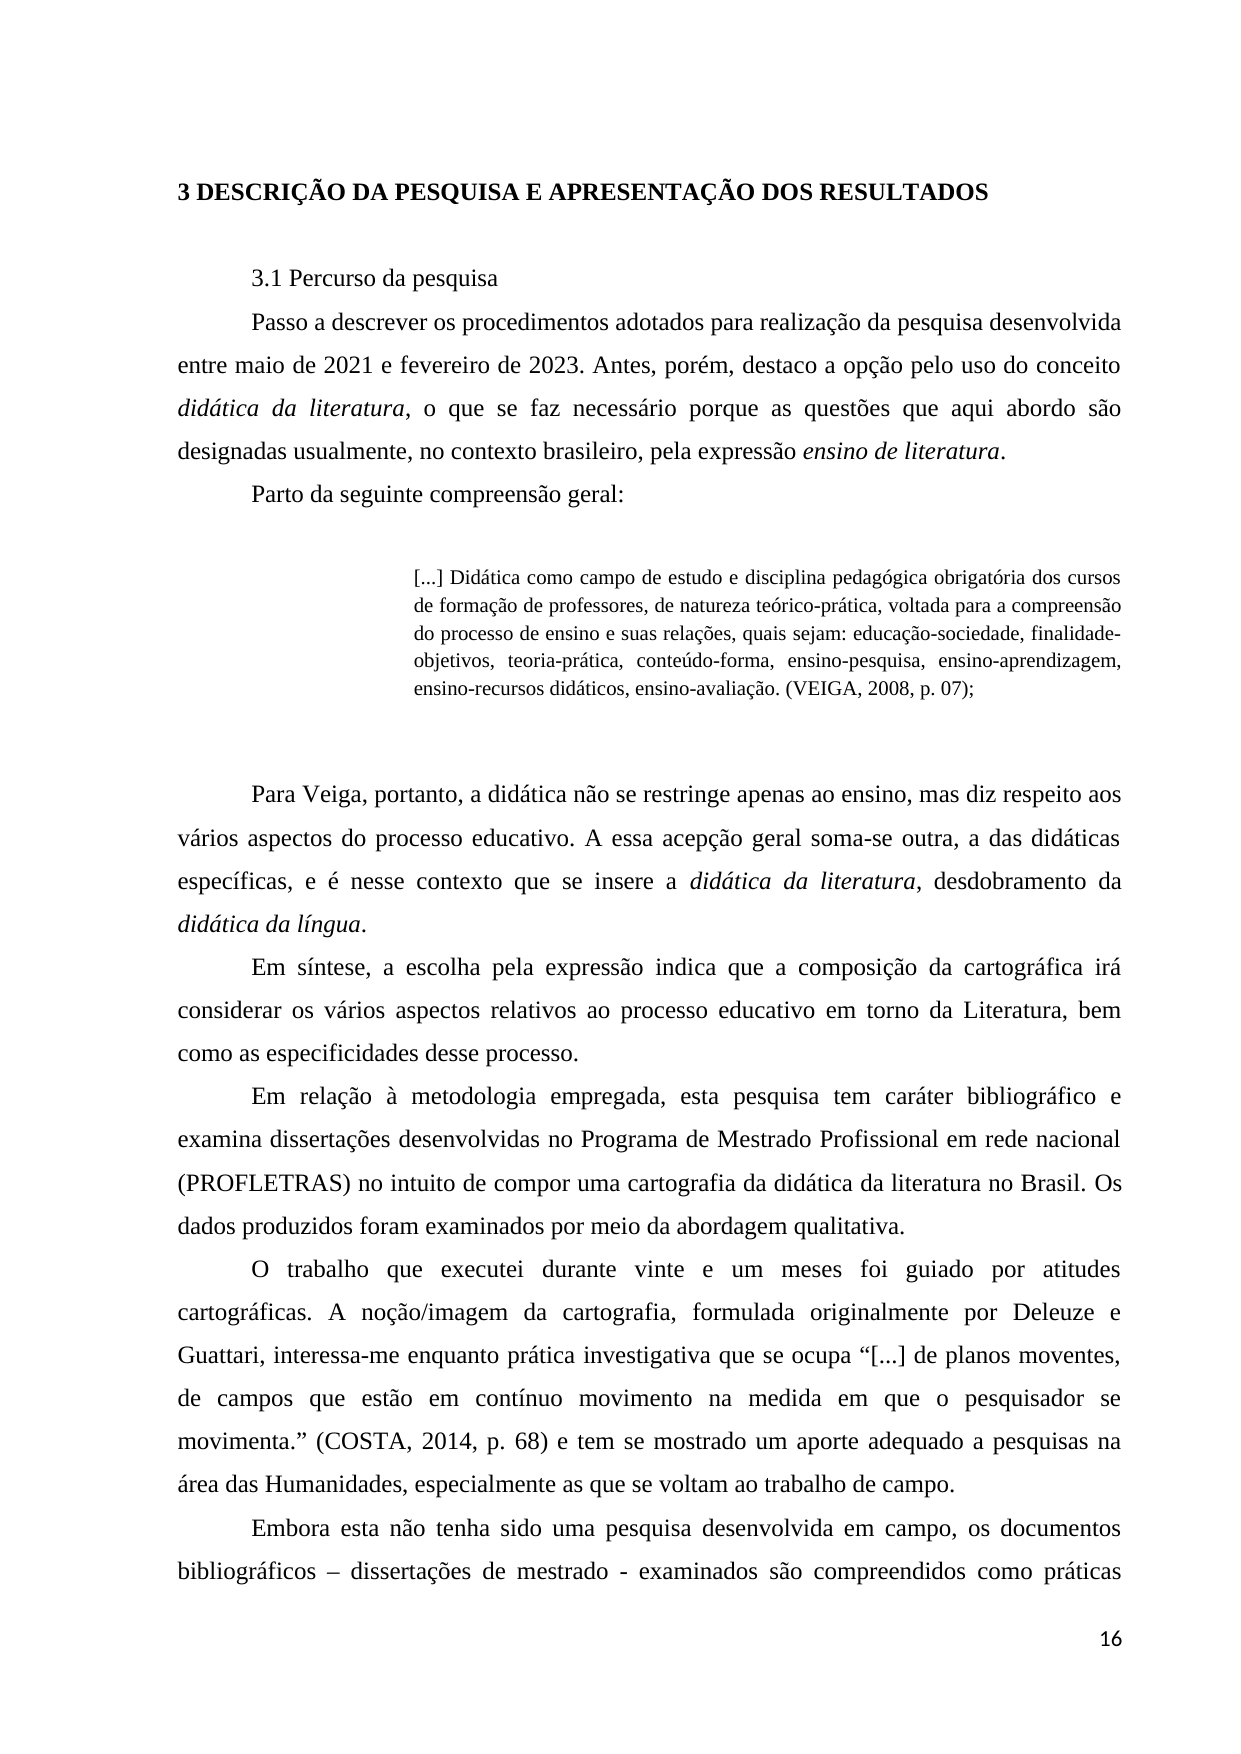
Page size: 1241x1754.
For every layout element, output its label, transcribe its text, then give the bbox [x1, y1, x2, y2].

text Parto da seguinte compreensão geral: [177, 479, 1122, 508]
text 3 DESCRIÇÃO DA PESQUISA E APRESENTAÇÃO DOS RESULTADOS [177, 177, 1122, 206]
text 3.1 Percurso da pesquisa [177, 263, 1122, 292]
text Passo a descrever os procedimentos adotados para realização da pesquisa desenvolvida entre maio de 2021 e fevereiro de 2023. Antes, porém, destaco a opção pelo uso do conceito didática da literatura, o que se faz necessário porque as questões que aqui abordo são designadas usualmente, no contexto brasileiro, pela expressão ensino de literatura. [177, 307, 1122, 465]
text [177, 1513, 1122, 1584]
text Para Veiga, portanto, a didática não se restringe apenas ao ensino, mas diz respeito aos vários aspectos do processo educativo. A essa acepção geral soma-se outra, a das didáticas específicas, e é nesse contexto que se insere a didática da literatura, desdobramento da didática da língua. [177, 779, 1122, 938]
text [...] Didática como campo de estudo e disciplina pedagógica obrigatória dos cursos de formação de professores, de natureza teórico-prática, voltada para a compreensão do processo de ensino e suas relações, quais sejam: educação-sociedade, finalidade-objetivos, teoria-prática, conteúdo-forma, ensino-pesquisa, ensino-aprendizagem, ensino-recursos didáticos, ensino-avaliação. (VEIGA, 2008, p. 07); [413, 565, 1122, 700]
text Em síntese, a escolha pela expressão indica que a composição da cartográfica irá considerar os vários aspectos relativos ao processo educativo em torno da Literatura, bem como as especificidades desse processo. [177, 952, 1122, 1067]
text Em relação à metodologia empregada, esta pesquisa tem caráter bibliográfico e examina dissertações desenvolvidas no Programa de Mestrado Profissional em rede nacional (PROFLETRAS) no intuito de compor uma cartografia da didática da literatura no Brasil. Os dados produzidos foram examinados por meio da abordagem qualitativa. [177, 1081, 1122, 1239]
text O trabalho que executei durante vinte e um meses foi guiado por atitudes cartográficas. A noção/imagem da cartografia, formulada originalmente por Deleuze e Guattari, interessa-me enquanto prática investigativa que se ocupa “[...] de planos moventes, de campos que estão em contínuo movimento na medida em que o pesquisador se movimenta.” (COSTA, 2014, p. 68) e tem se mostrado um aporte adequado a pesquisas na área das Humanidades, especialmente as que se voltam ao trabalho de campo. [177, 1254, 1122, 1498]
